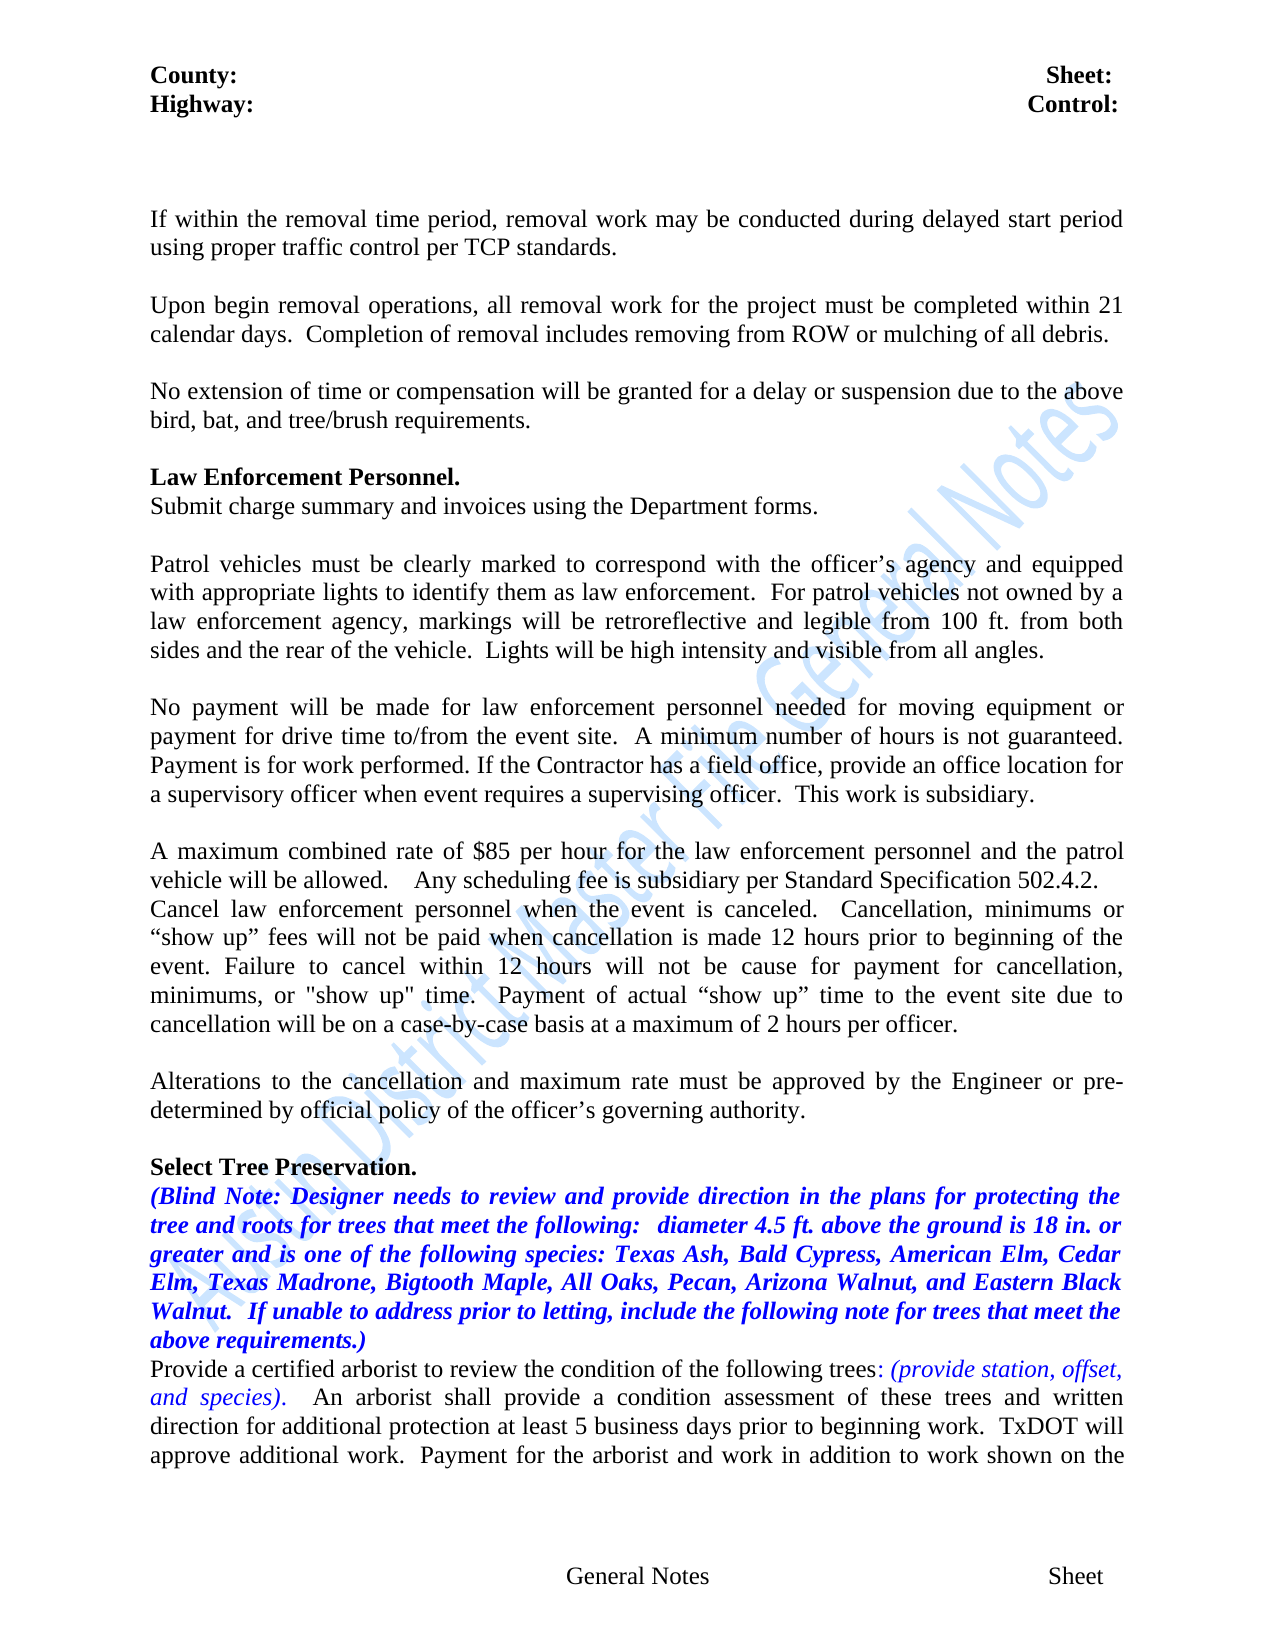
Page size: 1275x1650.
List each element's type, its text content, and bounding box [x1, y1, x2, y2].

text Cancel law enforcement personnel when the event is canceled. Cancellation, minimums or “show up” fees will not be paid when cancellation is made 12 hours prior to beginning of the event. Failure to cancel within 12 hours will not be cause for payment for cancellation, minimums, or "show up" time. Payment of actual “show up” time to the event site due to cancellation will be on a case-by-case basis at a maximum of 2 hours per officer. [150, 894, 1125, 1037]
text No payment will be made for law enforcement personnel needed for moving equipment or payment for drive time to/from the event site. A minimum number of hours is not guaranteed. Payment is for work performed. If the Contractor has a field office, provide an office location for a supervisory officer when event requires a supervising officer. This work is subsidiary. [150, 692, 1125, 807]
text Law Enforcement Personnel. [150, 462, 1125, 491]
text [150, 1354, 1125, 1469]
text No extension of time or compensation will be granted for a delay or suspension due to the above bird, bat, and tree/brush requirements. [150, 376, 1125, 434]
text Patrol vehicles must be clearly marked to correspond with the officer’s agency and equipped with appropriate lights to identify them as law enforcement. For patrol vehicles not owned by a law enforcement agency, markings will be retroreflective and legible from 100 ft. from both sides and the rear of the vehicle. Lights will be high intensity and visible from all angles. [150, 549, 1125, 664]
text Submit charge summary and invoices using the Department forms. [150, 491, 1125, 520]
text A maximum combined rate of $85 per hour for the law enforcement personnel and the patrol vehicle will be allowed. Any scheduling fee is subsidiary per Standard Specification 502.4.2. [150, 836, 1125, 894]
text Upon begin removal operations, all removal work for the project must be completed within 21 calendar days. Completion of removal includes removing from ROW or mulching of all debris. [150, 290, 1125, 347]
text Alterations to the cancellation and maximum rate must be approved by the Engineer or pre-determined by official policy of the officer’s governing authority. [150, 1066, 1125, 1124]
text Select Tree Preservation. [150, 1152, 1125, 1181]
text (Blind Note: Designer needs to review and provide direction in the plans for protecting the tree and roots for trees that meet the following: diameter 4.5 ft. above the ground is 18 in. or greater and is one of the following species: Texas Ash, Bald Cypress, American Elm, Cedar Elm, Texas Madrone, Bigtooth Maple, All Oaks, Pecan, Arizona Walnut, and Eastern Black Walnut. If unable to address prior to letting, include the following note for trees that meet the above requirements.) [150, 1181, 1125, 1354]
text If within the removal time period, removal work may be conducted during delayed start period using proper traffic control per TCP standards. [150, 204, 1125, 261]
